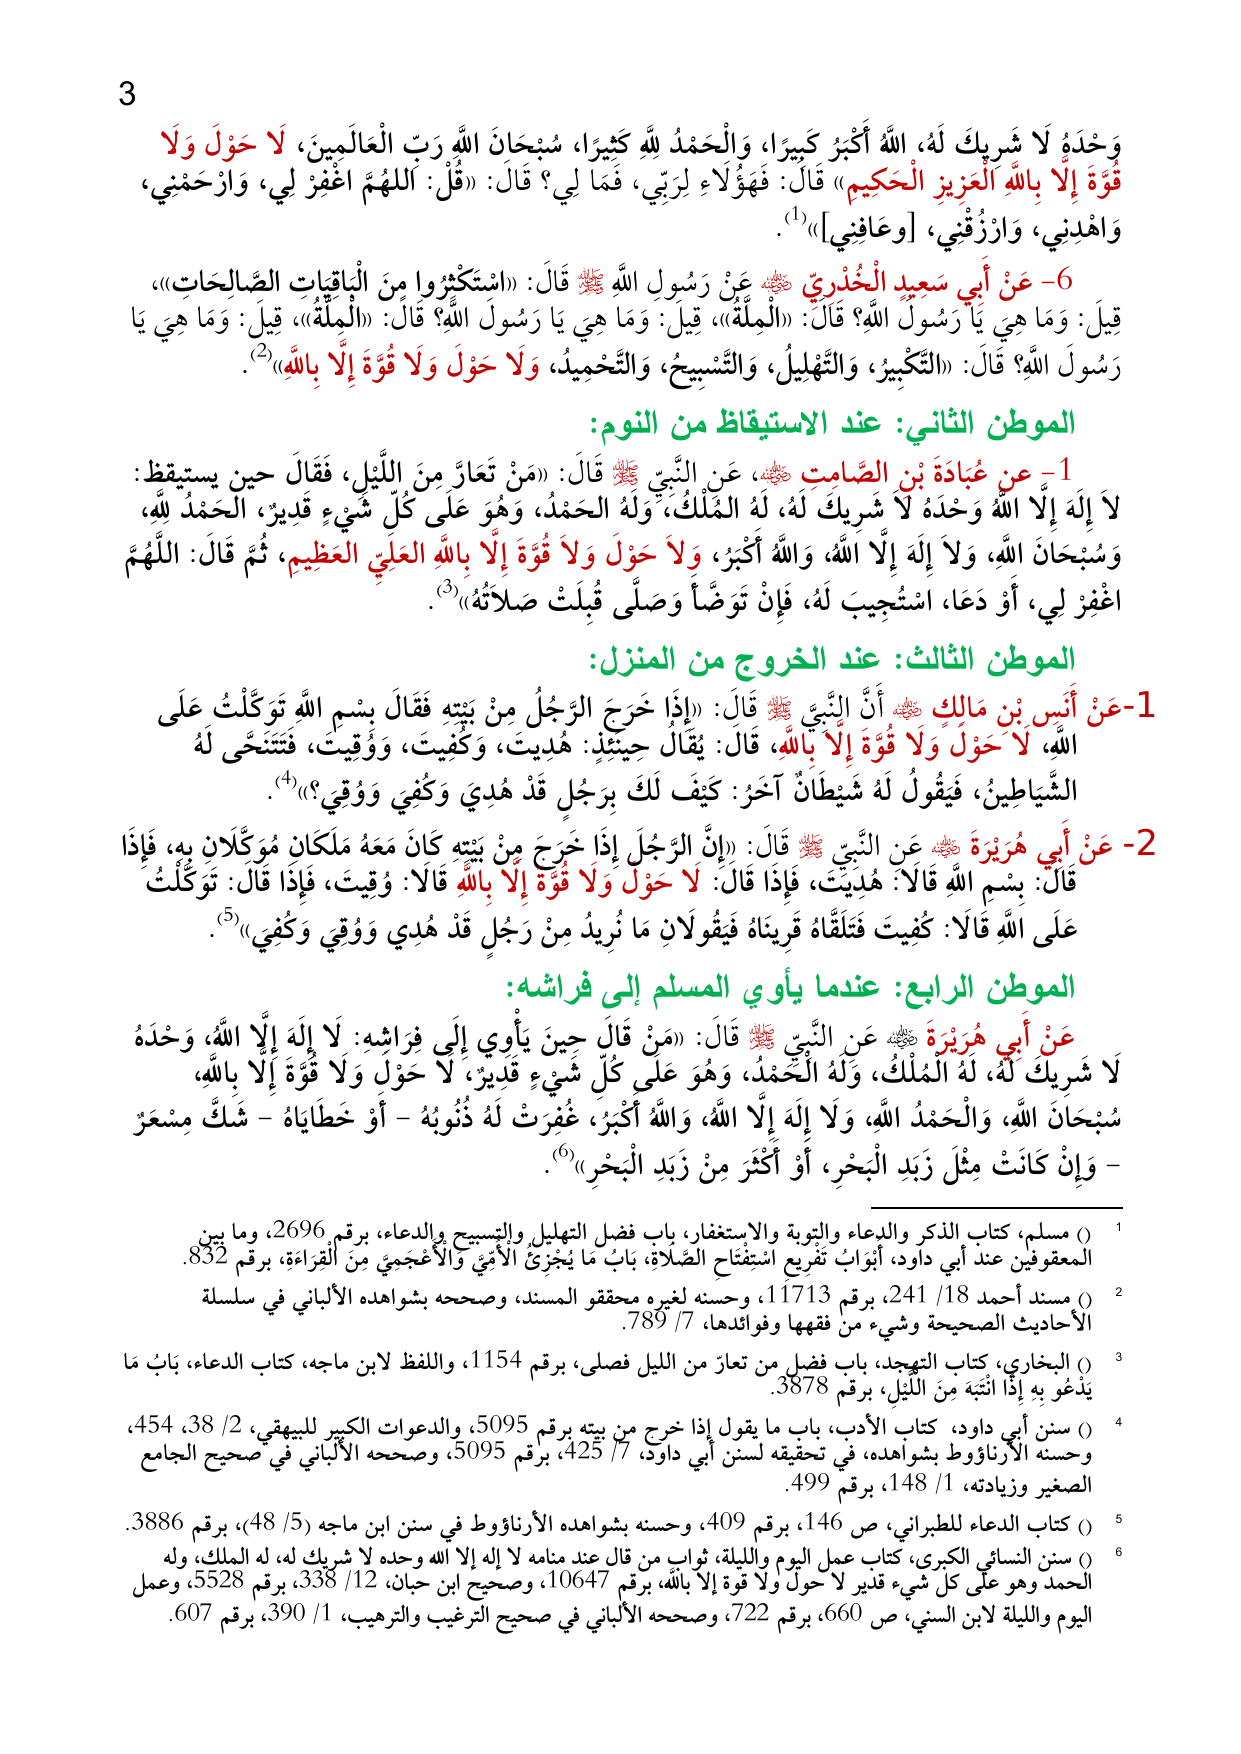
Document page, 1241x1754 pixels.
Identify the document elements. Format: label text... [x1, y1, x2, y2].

text 6- عَنْ أَبِي سَعِيدٍ الْخُدْرِيِّ عَنْ رَسُولِ اللَّهِ قَالَ: «اسْتَكْثِرُوا مِنَ الْبَاقِيَاتِ الصَّالِحَاتِ»، قِيلَ: وَمَا هِيَ يَا رَسُولَ اللَّهِ؟ قَالَ: «الْمِلَّةُ»، قِيلَ: وَمَا هِيَ يَا رَسُولَ اللَّهِ؟ قَالَ: «الْمِلَّةُ»، قِيلَ: وَمَا هِيَ يَا رَسُولَ اللَّهِ؟ قَالَ: «التَّكْبِيرُ، وَالتَّهْلِيلُ، وَالتَّسْبِيحُ، وَالتَّحْمِيدُ، وَلَا حَوْلَ وَلَا قُوَّةَ إِلَّا بِاللَّهِ»(). [118, 256, 1122, 393]
text 1- عن عُبَادَةَ بْنِ الصَّامِتِ ، عَنِ النَّبِيِّ قَالَ: «مَنْ تَعَارَّ مِنَ اللَّيْلِ، فَقَالَ حين يستيقظ: لاَ إِلَهَ إِلَّا اللَّهُ وَحْدَهُ لاَ شَرِيكَ لَهُ، لَهُ المُلْكُ، وَلَهُ الحَمْدُ، وَهُوَ عَلَى كُلِّ شَيْءٍ قَدِيرٌ، الحَمْدُ لِلَّهِ، وَسُبْحَانَ اللَّهِ، وَلاَ إِلَهَ إِلَّا اللَّهُ، وَاللَّهُ أَكْبَرُ، وَلاَ حَوْلَ وَلاَ قُوَّةَ إِلَّا بِاللَّهِ العَلِيِّ العَظِيمِ، ثُمَّ قَالَ: اللَّهُمَّ اغْفِرْ لِي، أَوْ دَعَا، اسْتُجِيبَ لَهُ، فَإِنْ تَوَضَّأَ وَصَلَّى قُبِلَتْ صَلاَتُهُ»(). [118, 446, 1122, 629]
text الموطن الثاني: عند الاستيقاظ من النوم: [118, 393, 1122, 446]
text عَنْ أَبِي هُرَيْرَةَ عَنِ النَّبِيِّ قَالَ: «مَنْ قَالَ حِينَ يَأْوِي إِلَى فِرَاشِهِ: لَا إِلَهَ إِلَّا اللَّهُ، وَحْدَهُ لَا شَرِيكَ لَهُ، لَهُ الْمُلْكُ، وَلَهُ الْحَمْدُ، وَهُوَ عَلَى كُلِّ شَيْءٍ قَدِيرٌ، لَا حَوْلَ وَلَا قُوَّةَ إِلَّا بِاللَّهِ، سُبْحَانَ اللَّهِ، وَالْحَمْدُ اللَّهِ، وَلَا إِلَهَ إِلَّا اللَّهُ، وَاللَّهُ أَكْبَرُ، غُفِرَتْ لَهُ ذُنُوبُهُ - أَوْ خَطَايَاهُ - شَكَّ مِسْعَرٌ - وَإِنْ كَانَتْ مِثْلَ زَبَدِ الْبَحْرِ، أَوْ أَكْثَرَ مِنْ زَبَدِ الْبَحْرِ»(). [118, 1010, 1122, 1193]
list عَنْ أَبِي هُرَيْرَةَ عَنِ النَّبِيِّ قَالَ: «إِنَّ الرَّجُلَ إِذَا خَرَجَ مِنْ بَيْتِهِ كَانَ مَعَهُ مَلَكَانِ مُوَكَّلَانِ بِهِ، فَإِذَا قَالَ: بِسْمِ اللَّهِ قَالَا: هُدِيتَ، فَإِذَا قَالَ: لَا حَوْلَ وَلَا قُوَّةَ إِلَّا بِاللَّهِ قَالَا: وُقِيتَ، فَإِذَا قَالَ: تَوَكَّلْتُ عَلَى اللَّهِ قَالَا: كُفِيتَ فَتَلَقَّاهُ قَرِينَاهُ فَيَقُولَانِ مَا نُرِيدُ مِنْ رَجُلٍ قَدْ هُدِي وَوُقِيَ وَكُفِيَ»(). [118, 819, 1122, 957]
text الموطن الثالث: عند الخروج من المنزل: [118, 629, 1122, 682]
text الموطن الرابع: عندما يأوي المسلم إلى فراشه: [118, 957, 1122, 1010]
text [118, 118, 1122, 256]
list عَنْ أَنَسِ بْنِ مَالِكٍ أَنَّ النَّبِيَّ قَالَ: «إِذَا خَرَجَ الرَّجُلُ مِنْ بَيْتِهِ فَقَالَ بِسْمِ اللَّهِ تَوَكَّلْتُ عَلَى اللَّهِ، لَا حَوْلَ وَلَا قُوَّةَ إِلَّا بِاللَّهِ، قَالَ: يُقَالُ حِينَئِذٍ: هُدِيتَ، وَكُفِيتَ، وَوُقِيتَ، فَتَتَنَحَّى لَهُ الشَّيَاطِينُ، فَيَقُولُ لَهُ شَيْطَانٌ آخَرُ: كَيْفَ لَكَ بِرَجُلٍ قَدْ هُدِيَ وَكُفِيَ وَوُقِيَ؟»(). [118, 682, 1122, 819]
